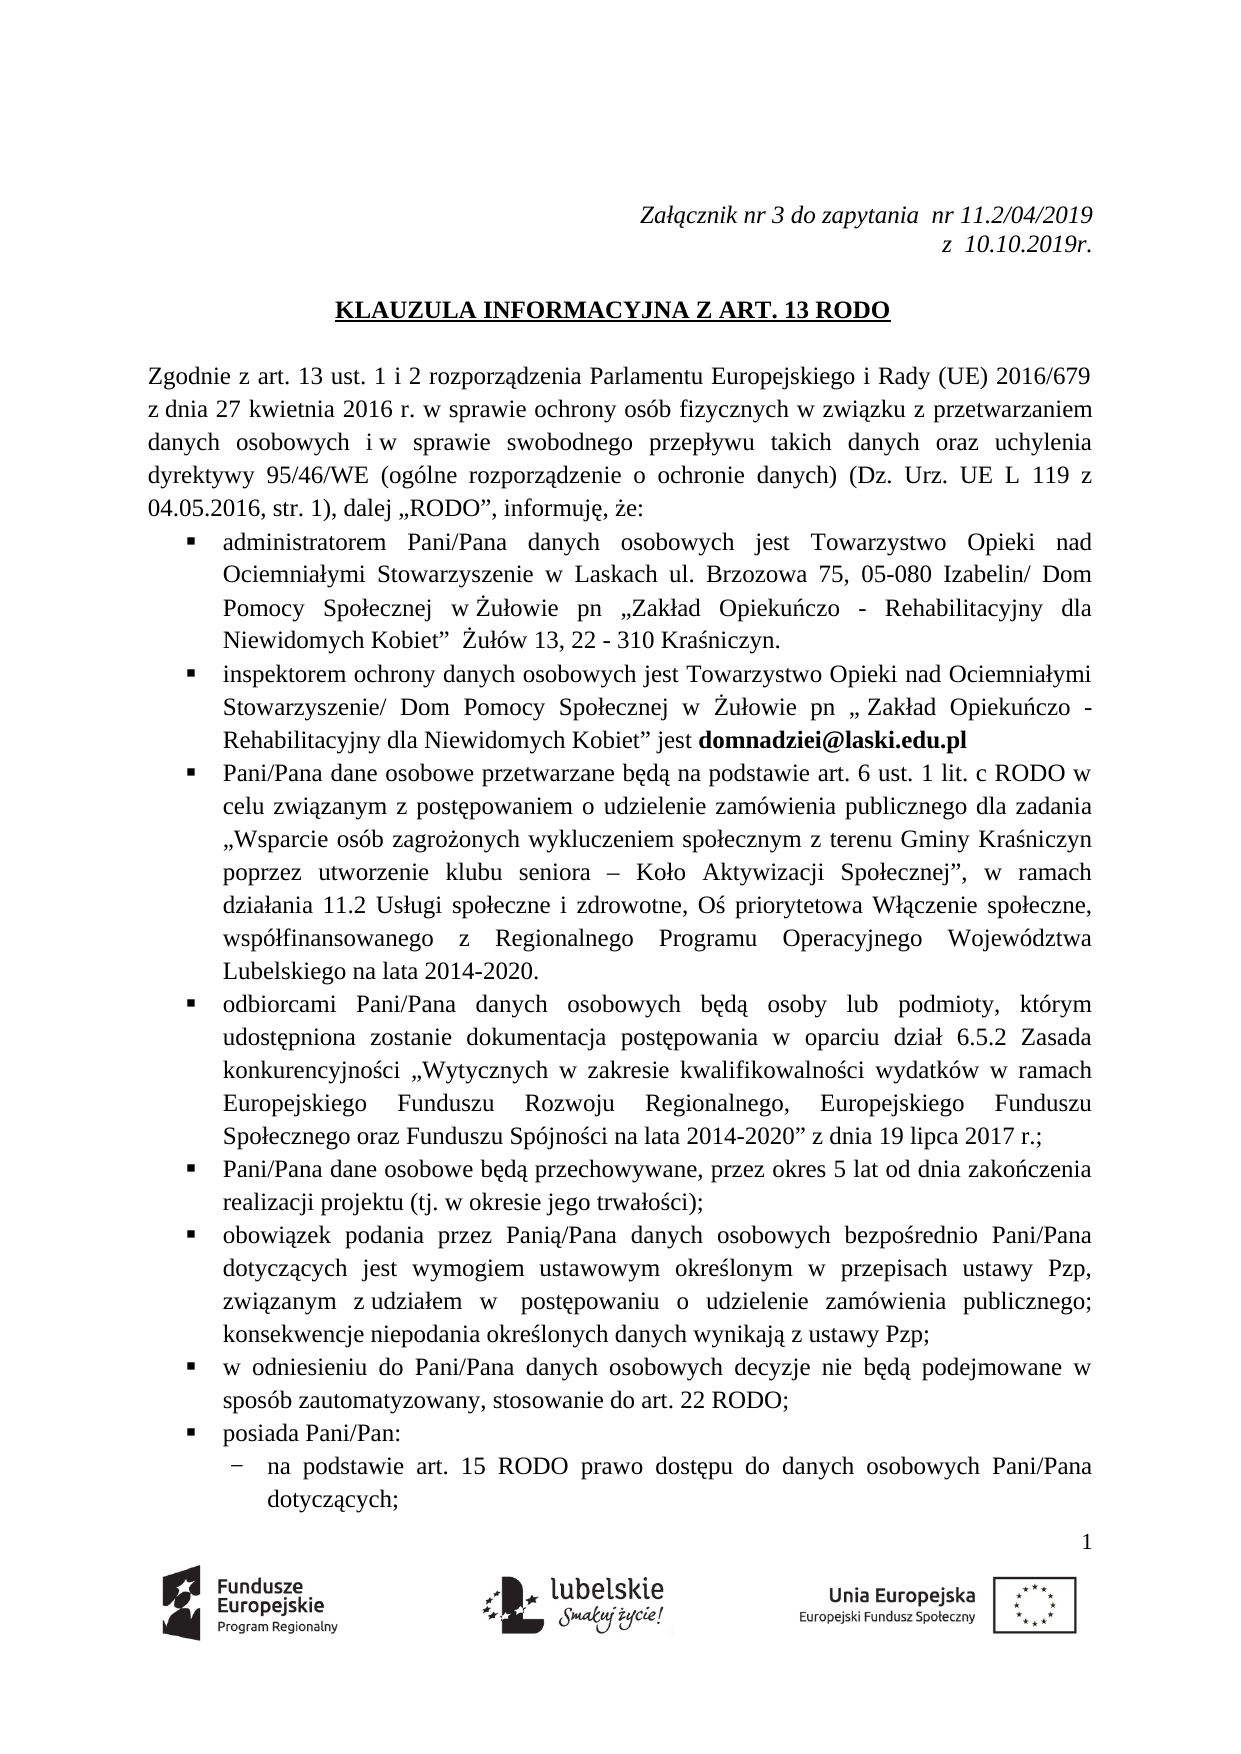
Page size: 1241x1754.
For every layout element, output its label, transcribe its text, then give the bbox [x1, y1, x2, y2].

text Załącznik nr 3 do zapytania nr 11.2/04/2019 [148, 201, 1093, 229]
text Zgodnie z art. 13 ust. 1 i 2 rozporządzenia Parlamentu Europejskiego i Rady (UE) 2016/679 z dnia 27 kwietnia 2016 r. w sprawie ochrony osób fizycznych w związku z przetwarzaniem danych osobowych i w sprawie swobodnego przepływu takich danych oraz uchylenia dyrektywy 95/46/WE (ogólne rozporządzenie o ochronie danych) (Dz. Urz. UE L 119 z 04.05.2016, str. 1), dalej „RODO”, informuję, że: [148, 361, 1093, 522]
list Pani/Pana dane osobowe będą przechowywane, przez okres 5 lat od dnia zakończenia realizacji projektu (tj. w okresie jego trwałości); [185, 1154, 1093, 1216]
list odbiorcami Pani/Pana danych osobowych będą osoby lub podmioty, którym udostępniona zostanie dokumentacja postępowania w oparciu dział 6.5.2 Zasada konkurencyjności „Wytycznych w zakresie kwalifikowalności wydatków w ramach Europejskiego Funduszu Rozwoju Regionalnego, Europejskiego Funduszu Społecznego oraz Funduszu Spójności na lata 2014-2020” z dnia 19 lipca 2017 r.; [185, 989, 1093, 1150]
list inspektorem ochrony danych osobowych jest Towarzystwo Opieki nad Ociemniałymi Stowarzyszenie/ Dom Pomocy Społecznej w Żułowie pn „ Zakład Opiekuńczo - Rehabilitacyjny dla Niewidomych Kobiet” jest domnadziei@laski.edu.pl [185, 659, 1093, 753]
list Pani/Pana dane osobowe przetwarzane będą na podstawie art. 6 ust. 1 lit. c RODO w celu związanym z postępowaniem o udzielenie zamówienia publicznego dla zadania „Wsparcie osób zagrożonych wykluczeniem społecznym z terenu Gminy Kraśniczyn poprzez utworzenie klubu seniora – Koło Aktywizacji Społecznej”, w ramach działania 11.2 Usługi społeczne i zdrowotne, Oś priorytetowa Włączenie społeczne, współfinansowanego z Regionalnego Programu Operacyjnego Województwa Lubelskiego na lata 2014-2020. [185, 758, 1093, 984]
list obowiązek podania przez Panią/Pana danych osobowych bezpośrednio Pani/Pana dotyczących jest wymogiem ustawowym określonym w przepisach ustawy Pzp, związanym z udziałem w postępowaniu o udzielenie zamówienia publicznego; konsekwencje niepodania określonych danych wynikają z ustawy Pzp; [185, 1220, 1093, 1348]
list na podstawie art. 15 RODO prawo dostępu do danych osobowych Pani/Pana dotyczących; [229, 1451, 1093, 1513]
picture [147, 1554, 1093, 1653]
list posiada Pani/Pan: [185, 1418, 1093, 1447]
text KLAUZULA INFORMACYJNA Z ART. 13 RODO [133, 295, 1093, 324]
list administratorem Pani/Pana danych osobowych jest Towarzystwo Opieki nad Ociemniałymi Stowarzyszenie w Laskach ul. Brzozowa 75, 05-080 Izabelin/ Dom Pomocy Społecznej w Żułowie pn „Zakład Opiekuńczo - Rehabilitacyjny dla Niewidomych Kobiet” Żułów 13, 22 - 310 Kraśniczyn. [185, 527, 1093, 654]
list w odniesieniu do Pani/Pana danych osobowych decyzje nie będą podejmowane w sposób zautomatyzowany, stosowanie do art. 22 RODO; [185, 1352, 1093, 1414]
text z 10.10.2019r. [148, 229, 1093, 258]
